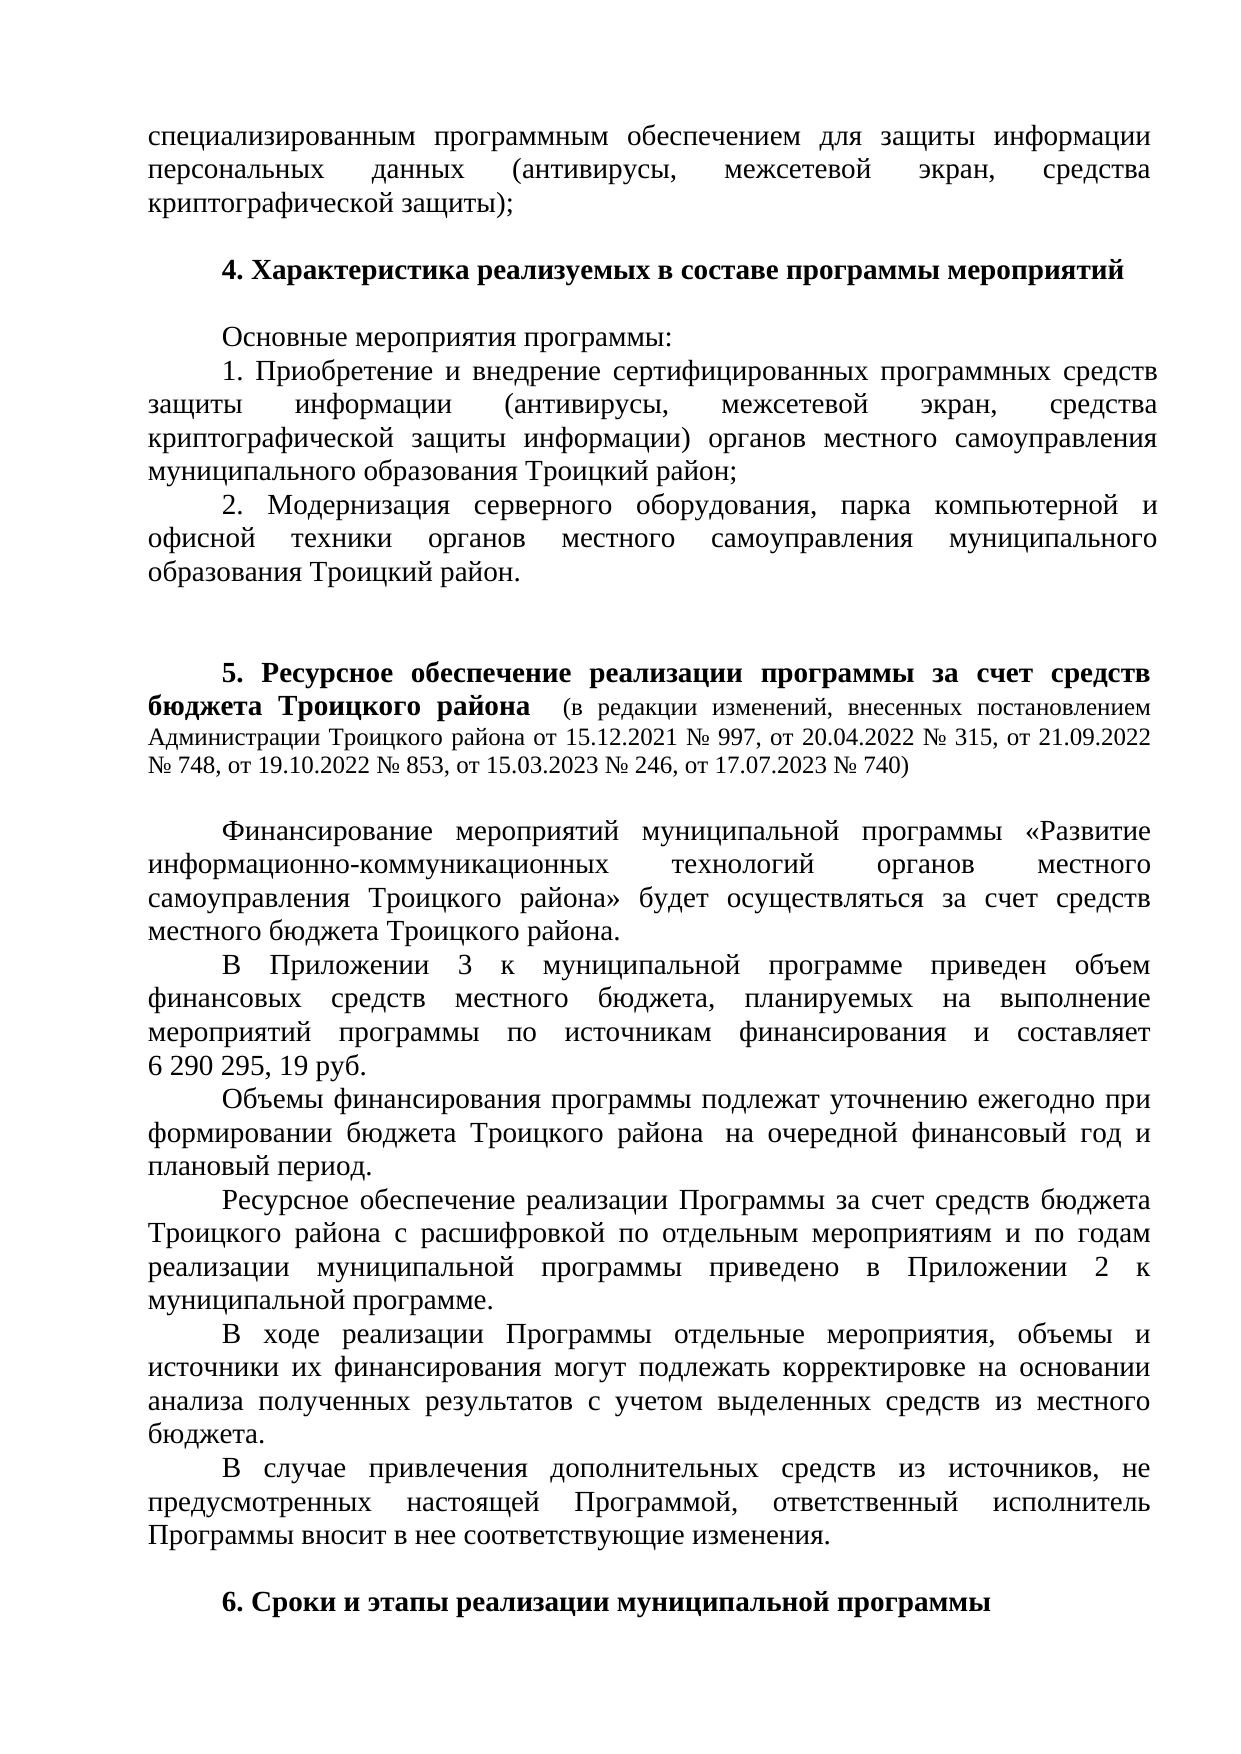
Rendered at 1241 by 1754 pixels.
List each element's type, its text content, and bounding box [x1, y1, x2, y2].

text В ходе реализации Программы отдельные мероприятия, объемы и источники их финансирования могут подлежать корректировке на основании анализа полученных результатов с учетом выделенных средств из местного бюджета. [148, 1316, 1152, 1450]
text В Приложении 3 к муниципальной программе приведен объем финансовых средств местного бюджета, планируемых на выполнение мероприятий программы по источникам финансирования и составляет 6 290 295, 19 руб. [148, 947, 1152, 1081]
text Основные мероприятия программы: [148, 319, 1152, 353]
text 6. Сроки и этапы реализации муниципальной программы [148, 1584, 1152, 1618]
text 1. Приобретение и внедрение сертифицированных программных средств защиты информации (антивирусы, межсетевой экран, средства криптографической защиты информации) органов местного самоуправления муниципального образования Троицкий район; [148, 353, 1158, 487]
text 2. Модернизация серверного оборудования, парка компьютерной и офисной техники органов местного самоуправления муниципального образования Троицкий район. [148, 487, 1158, 588]
text Ресурсное обеспечение реализации Программы за счет средств бюджета Троицкого района с расшифровкой по отдельным мероприятиям и по годам реализации муниципальной программы приведено в Приложении 2 к муниципальной программе. [148, 1182, 1152, 1316]
text Финансирование мероприятий муниципальной программы «Развитие информационно-коммуникационных технологий органов местного самоуправления Троицкого района» будет осуществляться за счет средств местного бюджета Троицкого района. [148, 813, 1152, 947]
text В случае привлечения дополнительных средств из источников, не предусмотренных настоящей Программой, ответственный исполнитель Программы вносит в нее соответствующие изменения. [148, 1450, 1152, 1551]
text Объемы финансирования программы подлежат уточнению ежегодно при формировании бюджета Троицкого района на очередной финансовый год и плановый период. [148, 1081, 1152, 1182]
text 4. Характеристика реализуемых в составе программы мероприятий [148, 252, 1152, 286]
text 5. Ресурсное обеспечение реализации программы за счет средств бюджета Троицкого района (в редакции изменений, внесенных постановлением Администрации Троицкого района от 15.12.2021 № 997, от 20.04.2022 № 315, от 21.09.2022 № 748, от 19.10.2022 № 853, от 15.03.2023 № 246, от 17.07.2023 № 740) [148, 655, 1152, 779]
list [148, 118, 1152, 219]
